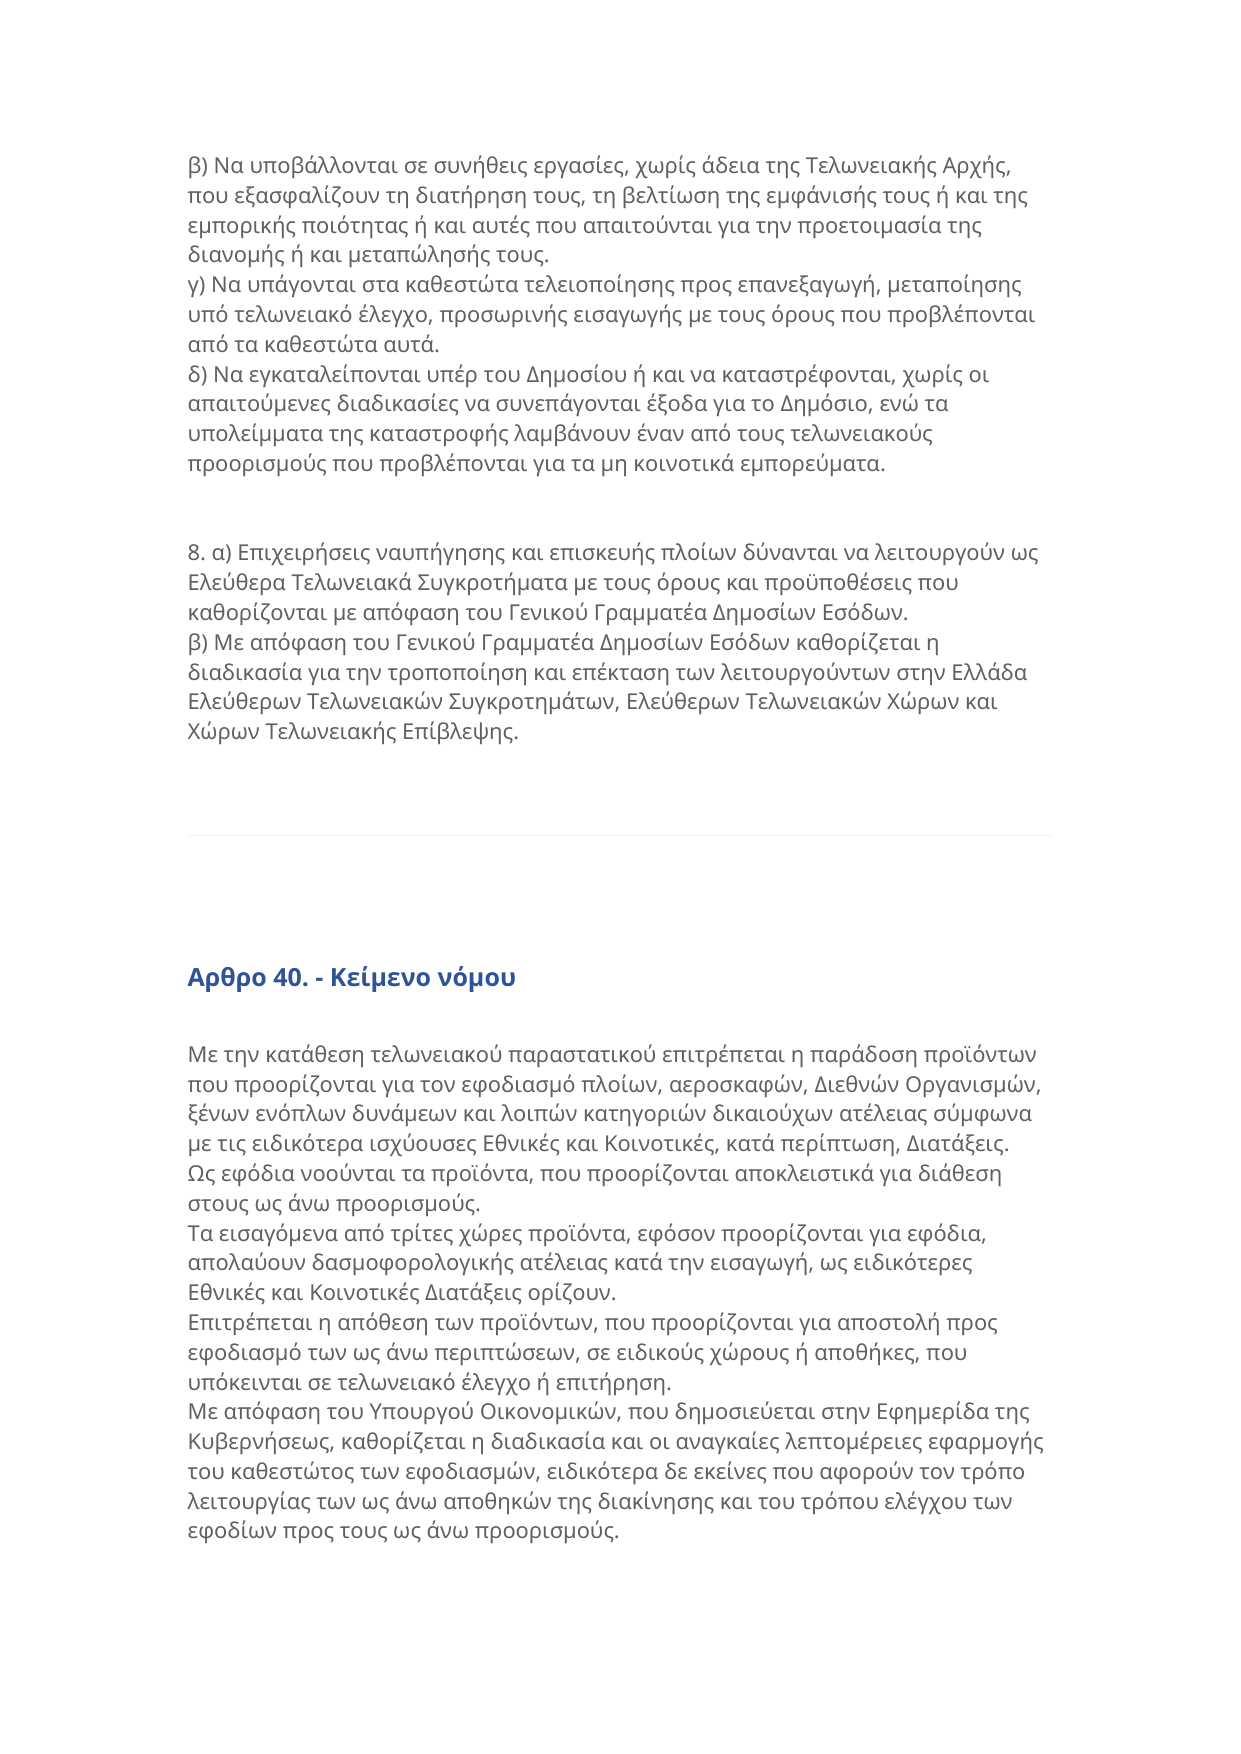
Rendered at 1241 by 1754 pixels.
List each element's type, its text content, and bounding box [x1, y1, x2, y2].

text Με την κατάθεση τελωνειακού παραστατικού επιτρέπεται η παράδοση προϊόντων που προορίζονται για τον εφοδιασμό πλοίων, αεροσκαφών, Διεθνών Οργανισμών, ξένων ενόπλων δυνάμεων και λοιπών κατηγοριών δικαιούχων ατέλειας σύμφωνα με τις ειδικότερα ισχύουσες Εθνικές και Κοινοτικές, κατά περίπτωση, Διατάξεις. Ως εφόδια νοούνται τα προϊόντα, που προορίζονται αποκλειστικά για διάθεση στους ως άνω προορισμούς. Τα εισαγόμενα από τρίτες χώρες προϊόντα, εφόσον προορίζονται για εφόδια, απολαύουν δασμοφορολογικής ατέλειας κατά την εισαγωγή, ως ειδικότερες Εθνικές και Κοινοτικές Διατάξεις ορίζουν. Επιτρέπεται η απόθεση των προϊόντων, που προορίζονται για αποστολή προς εφοδιασμό των ως άνω περιπτώσεων, σε ειδικούς χώρους ή αποθήκες, που υπόκεινται σε τελωνειακό έλεγχο ή επιτήρηση. Με απόφαση του Υπουργού Οικονομικών, που δημοσιεύεται στην Εφημερίδα της Κυβερνήσεως, καθορίζεται η διαδικασία και οι αναγκαίες λεπτομέρειες εφαρμογής του καθεστώτος των εφοδιασμών, ειδικότερα δε εκείνες που αφορούν τον τρόπο λειτουργίας των ως άνω αποθηκών της διακίνησης και του τρόπου ελέγχου των εφοδίων προς τους ως άνω προορισμούς. [187, 1009, 1053, 1604]
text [187, 150, 1053, 804]
subtitle Αρθρο 40. - Κείμενο νόμου [187, 959, 1053, 993]
